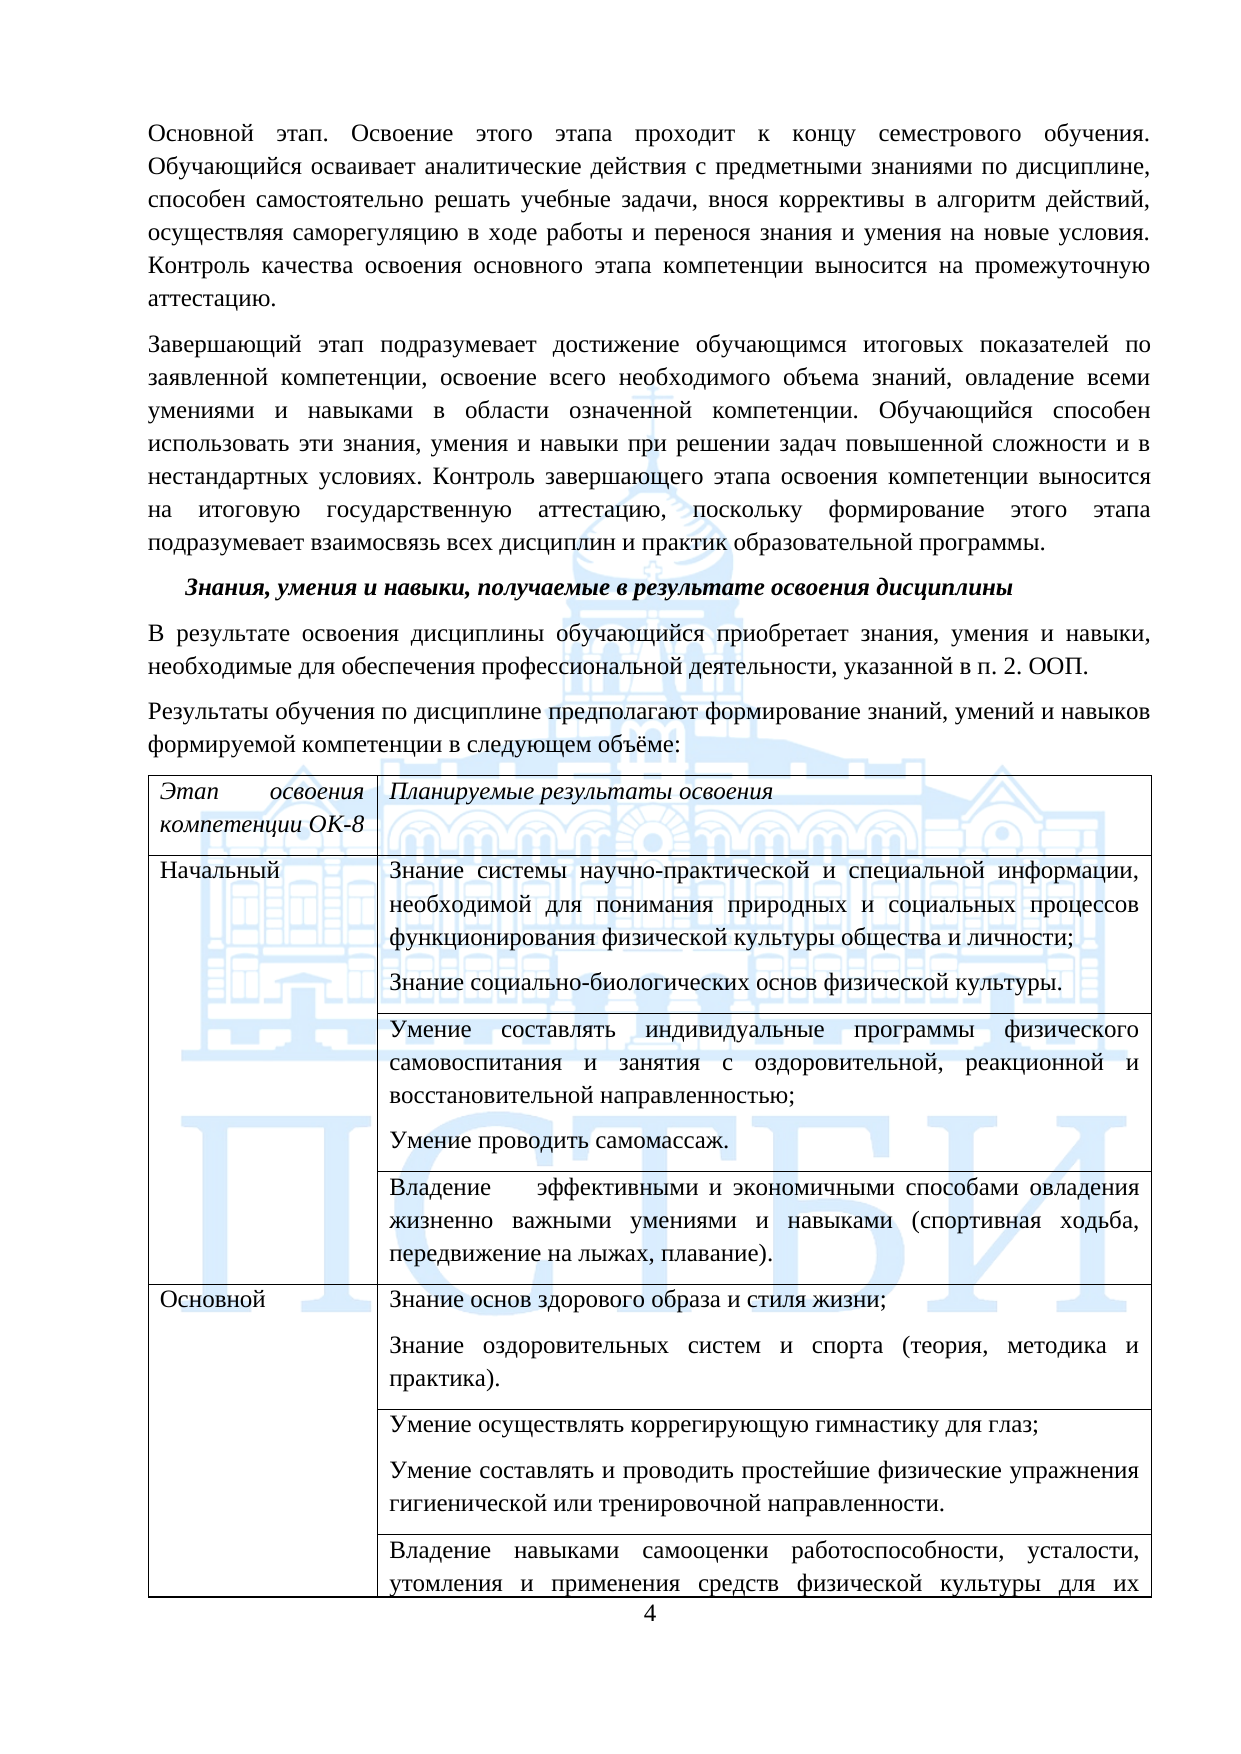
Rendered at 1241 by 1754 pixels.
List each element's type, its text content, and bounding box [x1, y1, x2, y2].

table_cell Начальный [149, 856, 377, 1283]
table_header Планируемые результаты освоения [378, 776, 1151, 854]
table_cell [378, 1535, 1151, 1596]
table_cell Знание основ здорового образа и стиля жизни; Знание оздоровительных систем и спорта (теория, методика и практика). [378, 1285, 1151, 1408]
subtitle Знания, умения и навыки, получаемые в результате освоения дисциплины [185, 572, 1152, 601]
table_header Этап освоения компетенции ОК-8 [149, 776, 377, 854]
table_cell Умение составлять индивидуальные программы физического самовоспитания и занятия с оздоровительной, реакционной и восстановительной направленностью; Умение проводить самомассаж. [378, 1014, 1151, 1171]
table_cell Умение осуществлять коррегирующую гимнастику для глаз; Умение составлять и проводить простейшие физические упражнения гигиенической или тренировочной направленности. [378, 1410, 1151, 1534]
table_cell Знание системы научно-практической и специальной информации, необходимой для понимания природных и социальных процессов функционирования физической культуры общества и личности; Знание социально-биологических основ физической культуры. [378, 856, 1151, 1013]
table_cell Владение эффективными и экономичными способами овладения жизненно важными умениями и навыками (спортивная ходьба, передвижение на лыжах, плавание). [378, 1172, 1151, 1283]
text Результаты обучения по дисциплине предполагают формирование знаний, умений и навыков формируемой компетенции в следующем объёме: [148, 696, 1152, 758]
text В результате освоения дисциплины обучающийся приобретает знания, умения и навыки, необходимые для обеспечения профессиональной деятельности, указанной в п. 2. ООП. [148, 618, 1152, 680]
text Завершающий этап подразумевает достижение обучающимся итоговых показателей по заявленной компетенции, освоение всего необходимого объема знаний, овладение всеми умениями и навыками в области означенной компетенции. Обучающийся способен использовать эти знания, умения и навыки при решении задач повышенной сложности и в нестандартных условиях. Контроль завершающего этапа освоения компетенции выносится на итоговую государственную аттестацию, поскольку формирование этого этапа подразумевает взаимосвязь всех дисциплин и практик образовательной программы. [148, 329, 1152, 556]
text Основной этап. Освоение этого этапа проходит к концу семестрового обучения. Обучающийся осваивает аналитические действия с предметными знаниями по дисциплине, способен самостоятельно решать учебные задачи, внося коррективы в алгоритм действий, осуществляя саморегуляцию в ходе работы и перенося знания и умения на новые условия. Контроль качества освоения основного этапа компетенции выносится на промежуточную аттестацию. [148, 118, 1152, 312]
table_cell Основной [149, 1285, 377, 1596]
